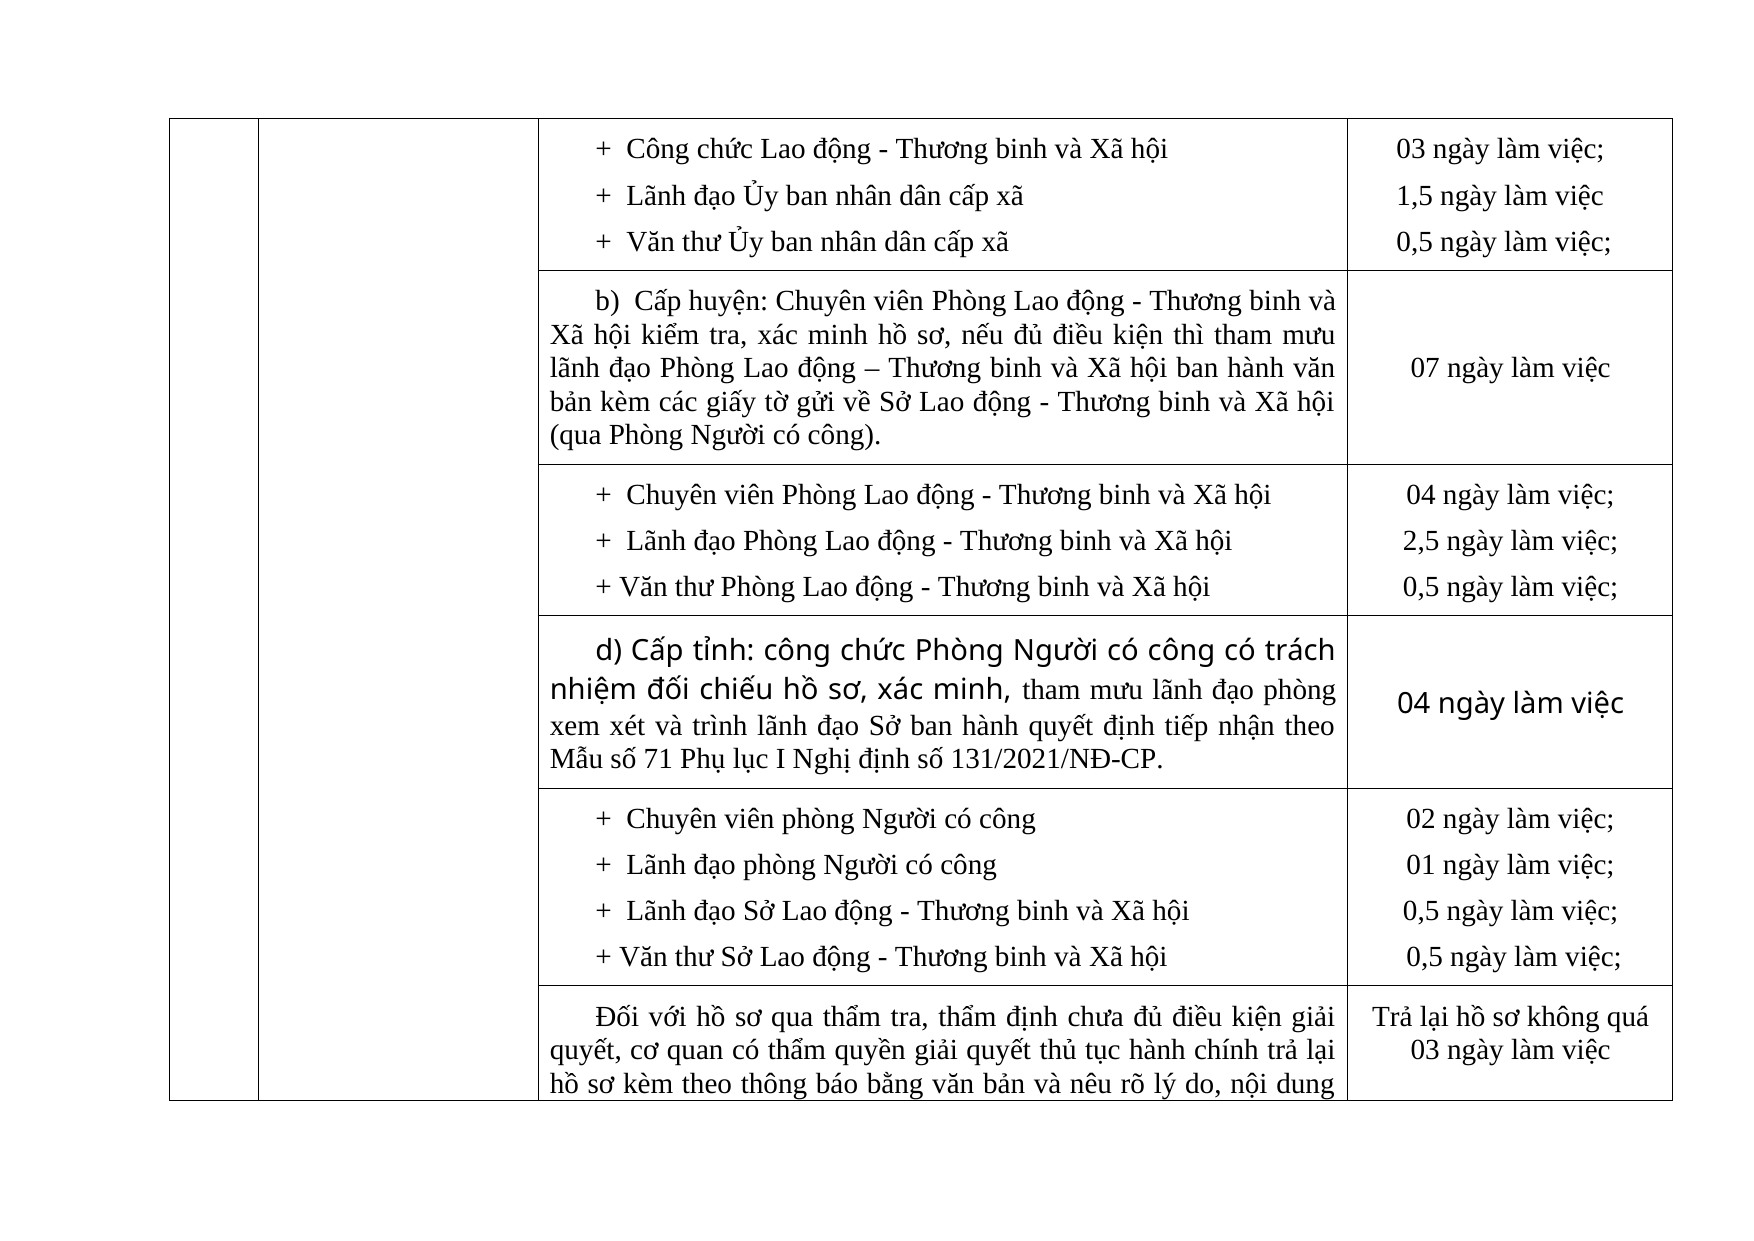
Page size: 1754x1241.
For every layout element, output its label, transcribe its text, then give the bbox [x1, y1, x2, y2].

table_cell 02 ngày làm việc; 01 ngày làm việc; 0,5 ngày làm việc; 0,5 ngày làm việc; [1348, 789, 1672, 985]
table_cell + Công chức Lao động - Thương binh và Xã hội + Lãnh đạo Ủy ban nhân dân cấp xã + Văn thư Ủy ban nhân dân cấp xã [539, 119, 1347, 270]
table_cell d) Cấp tỉnh: công chức Phòng Người có công có trách nhiệm đối chiếu hồ sơ, xác minh, tham mưu lãnh đạo phòng xem xét và trình lãnh đạo Sở ban hành quyết định tiếp nhận theo Mẫu số 71 Phụ lục I Nghị định số 131/2021/NĐ-CP. [539, 616, 1347, 788]
table_cell 07 ngày làm việc [1348, 271, 1672, 463]
table_cell b) Cấp huyện: Chuyên viên Phòng Lao động - Thương binh và Xã hội kiểm tra, xác minh hồ sơ, nếu đủ điều kiện thì tham mưu lãnh đạo Phòng Lao động – Thương binh và Xã hội ban hành văn bản kèm các giấy tờ gửi về Sở Lao động - Thương binh và Xã hội (qua Phòng Người có công). [539, 271, 1347, 463]
table_cell 04 ngày làm việc; 2,5 ngày làm việc; 0,5 ngày làm việc; [1348, 465, 1672, 615]
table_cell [1348, 986, 1672, 1099]
table_cell 03 ngày làm việc; 1,5 ngày làm việc 0,5 ngày làm việc; [1348, 119, 1672, 270]
table_cell + Chuyên viên Phòng Lao động - Thương binh và Xã hội + Lãnh đạo Phòng Lao động - Thương binh và Xã hội + Văn thư Phòng Lao động - Thương binh và Xã hội [539, 465, 1347, 615]
table_cell + Chuyên viên phòng Người có công + Lãnh đạo phòng Người có công + Lãnh đạo Sở Lao động - Thương binh và Xã hội + Văn thư Sở Lao động - Thương binh và Xã hội [539, 789, 1347, 985]
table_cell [539, 986, 1347, 1099]
table_cell 04 ngày làm việc [1348, 616, 1672, 788]
